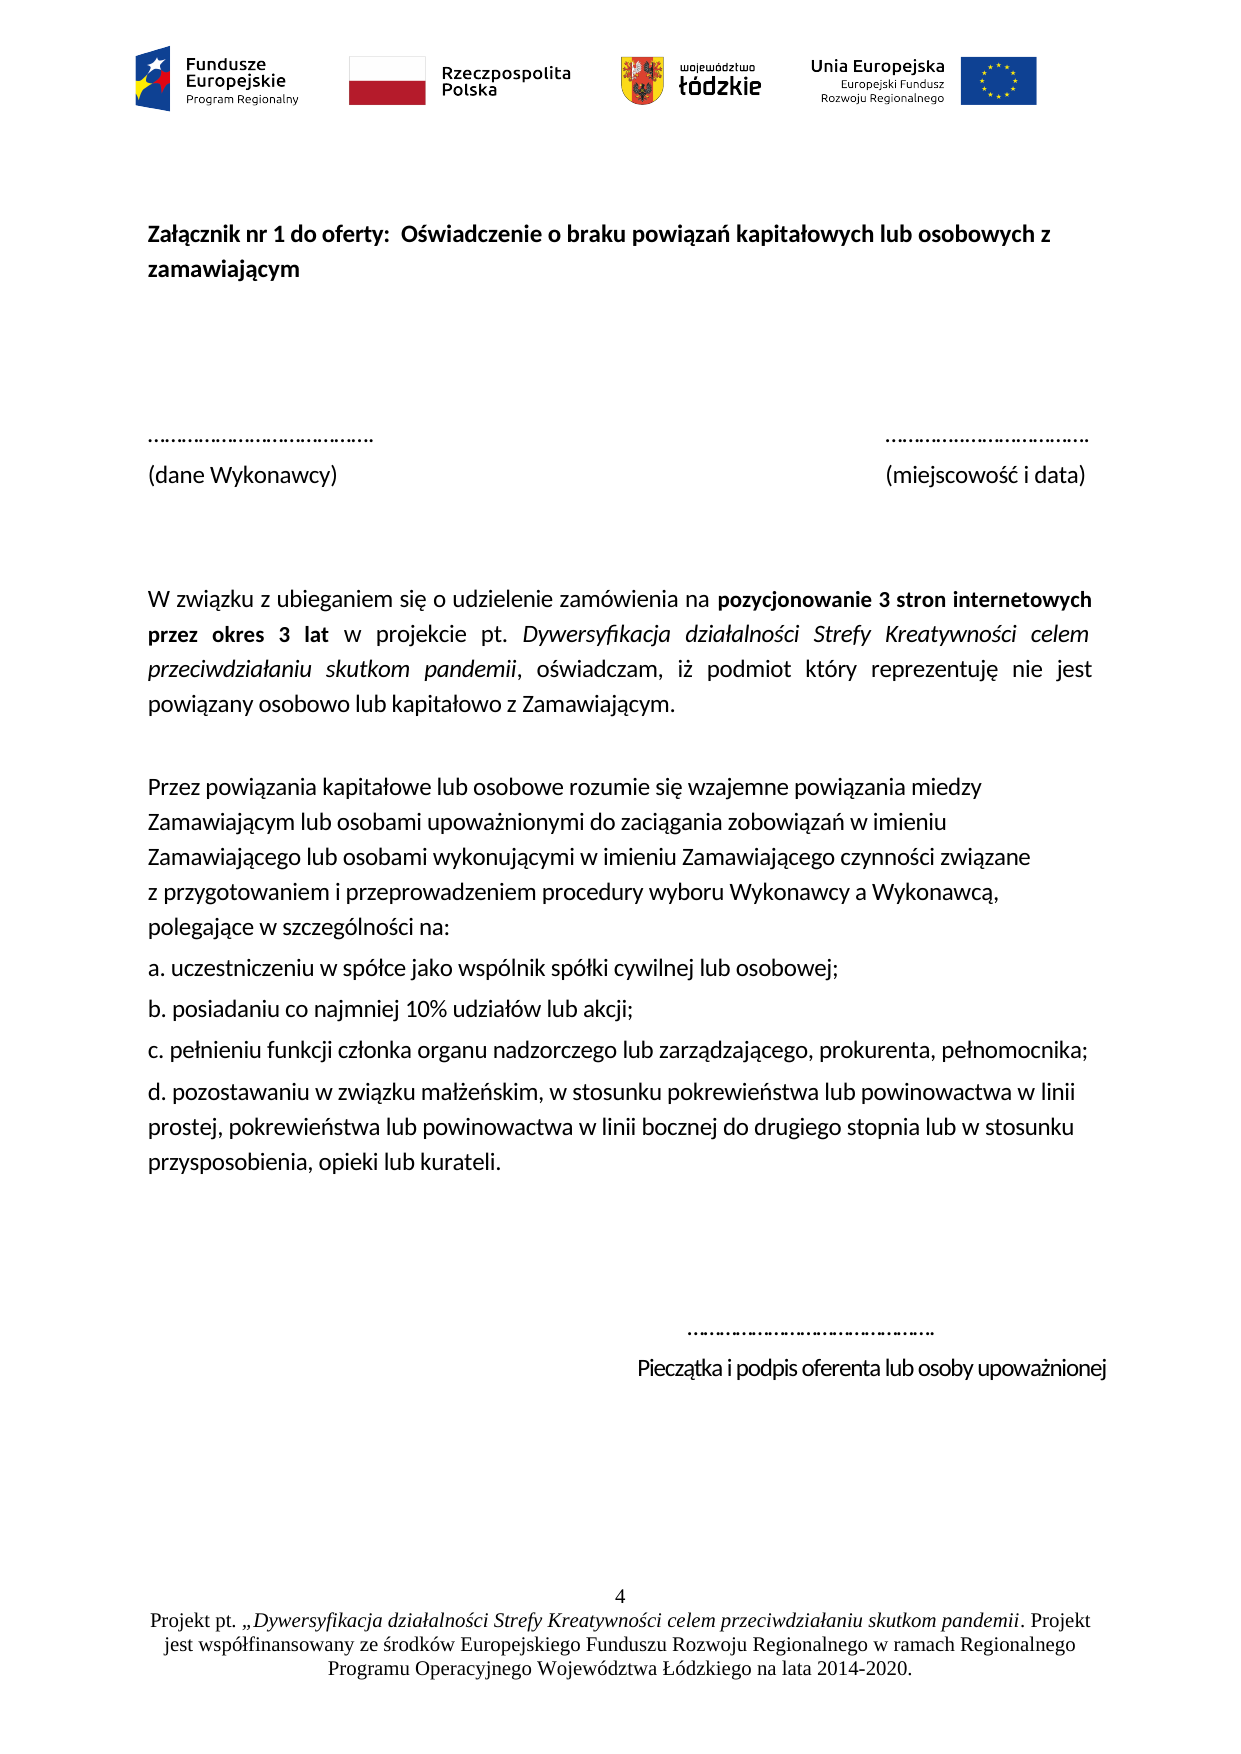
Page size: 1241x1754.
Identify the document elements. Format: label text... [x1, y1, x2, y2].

text W związku z ubieganiem się o udzielenie zamówienia na pozycjonowanie 3 stron internetowych przez okres 3 lat w projekcie pt. Dywersyfikacja działalności Strefy Kreatywności celem przeciwdziałaniu skutkom pandemii, oświadczam, iż podmiot który reprezentuję nie jest powiązany osobowo lub kapitałowo z Zamawiającym. [148, 583, 1093, 719]
picture [118, 29, 1054, 128]
text Załącznik nr 1 do oferty: Oświadczenie o braku powiązań kapitałowych lub osobowych z zamawiającym [148, 218, 1093, 284]
text Przez powiązania kapitałowe lub osobowe rozumie się wzajemne powiązania miedzy Zamawiającym lub osobami upoważnionymi do zaciągania zobowiązań w imieniu Zamawiającego lub osobami wykonującymi w imieniu Zamawiającego czynności związane z przygotowaniem i przeprowadzeniem procedury wyboru Wykonawcy a Wykonawcą, polegające w szczególności na: [148, 771, 1093, 941]
text ………………………………………. [664, 1311, 1240, 1341]
text b. posiadaniu co najmniej 10% udziałów lub akcji; [148, 993, 1093, 1024]
text …………………………………. …………..…………………. [148, 418, 1093, 449]
text c. pełnieniu funkcji członka organu nadzorczego lub zarządzającego, prokurenta, pełnomocnika; [148, 1035, 1093, 1065]
text a. uczestniczeniu w spółce jako wspólnik spółki cywilnej lub osobowej; [148, 952, 1093, 983]
text (dane Wykonawcy) (miejscowość i data) [148, 460, 1093, 490]
text Pieczątka i podpis oferenta lub osoby upoważnionej [624, 1352, 1224, 1383]
text d. pozostawaniu w związku małżeńskim, w stosunku pokrewieństwa lub powinowactwa w linii prostej, pokrewieństwa lub powinowactwa w linii bocznej do drugiego stopnia lub w stosunku przysposobienia, opieki lub kurateli. [148, 1076, 1093, 1176]
